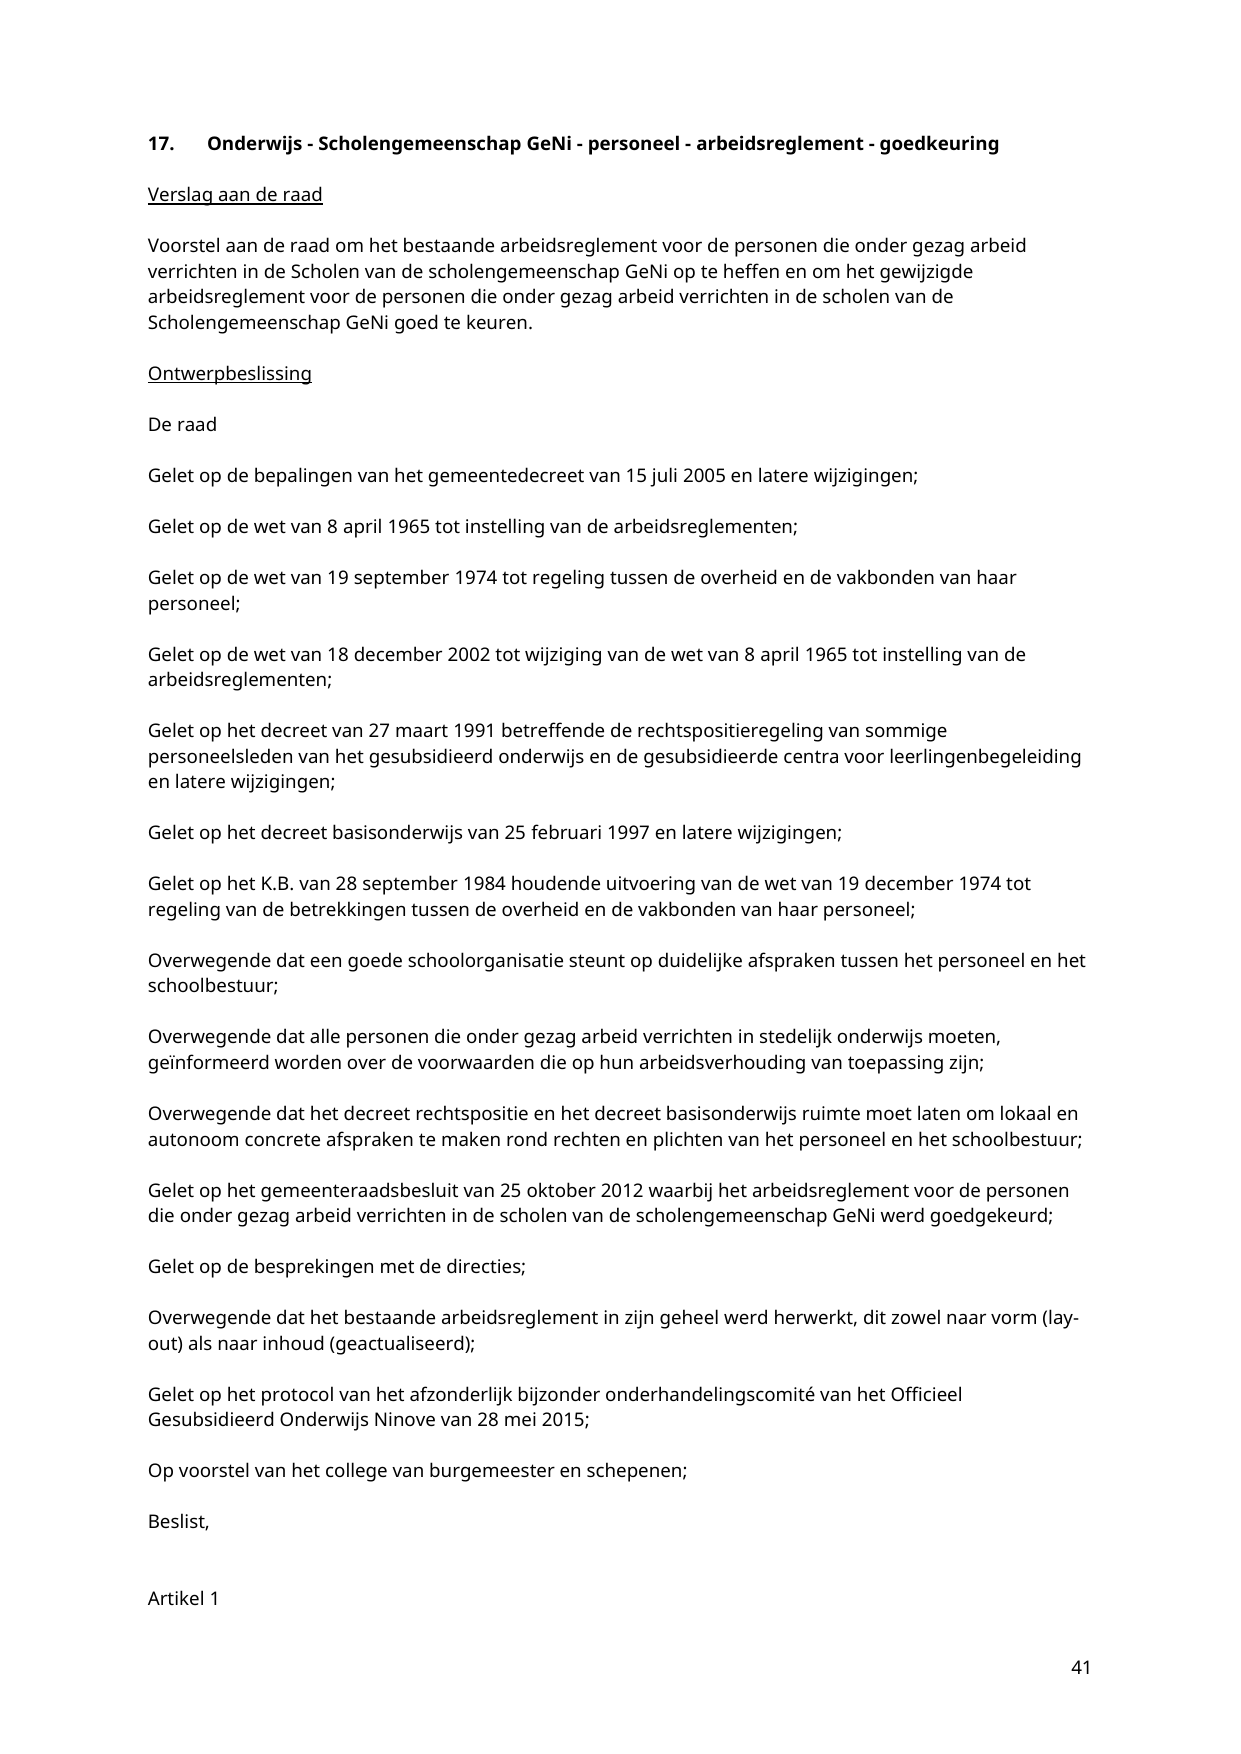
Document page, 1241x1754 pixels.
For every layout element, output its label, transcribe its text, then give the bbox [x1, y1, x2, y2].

text Overwegende dat alle personen die onder gezag arbeid verrichten in stedelijk onderwijs moeten, geïnformeerd worden over de voorwaarden die op hun arbeidsverhouding van toepassing zijn; [148, 1024, 1092, 1075]
text Voorstel aan de raad om het bestaande arbeidsreglement voor de personen die onder gezag arbeid verrichten in de Scholen van de scholengemeenschap GeNi op te heffen en om het gewijzigde arbeidsreglement voor de personen die onder gezag arbeid verrichten in de scholen van de Scholengemeenschap GeNi goed te keuren. [148, 233, 1092, 335]
text Gelet op het K.B. van 28 september 1984 houdende uitvoering van de wet van 19 december 1974 tot regeling van de betrekkingen tussen de overheid en de vakbonden van haar personeel; [148, 871, 1092, 922]
text Verslag aan de raad [148, 182, 1092, 207]
text Gelet op het decreet van 27 maart 1991 betreffende de rechtspositieregeling van sommige personeelsleden van het gesubsidieerd onderwijs en de gesubsidieerde centra voor leerlingenbegeleiding en latere wijzigingen; [148, 718, 1092, 794]
text Beslist, [148, 1509, 1092, 1534]
text Gelet op de wet van 8 april 1965 tot instelling van de arbeidsreglementen; [148, 513, 1092, 539]
text Gelet op het decreet basisonderwijs van 25 februari 1997 en latere wijzigingen; [148, 820, 1092, 845]
text Overwegende dat een goede schoolorganisatie steunt op duidelijke afspraken tussen het personeel en het schoolbestuur; [148, 947, 1092, 998]
text 17. Onderwijs - Scholengemeenschap GeNi - personeel - arbeidsreglement - goedkeuring [148, 131, 1092, 156]
text De raad [148, 411, 1092, 437]
text Gelet op de wet van 18 december 2002 tot wijziging van de wet van 8 april 1965 tot instelling van de arbeidsreglementen; [148, 641, 1092, 692]
text Gelet op het protocol van het afzonderlijk bijzonder onderhandelingscomité van het Officieel Gesubsidieerd Onderwijs Ninove van 28 mei 2015; [148, 1381, 1092, 1432]
text Gelet op de besprekingen met de directies; [148, 1253, 1092, 1279]
text Gelet op de bepalingen van het gemeentedecreet van 15 juli 2005 en latere wijzigingen; [148, 462, 1092, 488]
text Gelet op de wet van 19 september 1974 tot regeling tussen de overheid en de vakbonden van haar personeel; [148, 564, 1092, 616]
text Artikel 1 [148, 1585, 1092, 1611]
text Gelet op het gemeenteraadsbesluit van 25 oktober 2012 waarbij het arbeidsreglement voor de personen die onder gezag arbeid verrichten in de scholen van de scholengemeenschap GeNi werd goedgekeurd; [148, 1177, 1092, 1228]
text Ontwerpbeslissing [148, 360, 1092, 386]
text Overwegende dat het bestaande arbeidsreglement in zijn geheel werd herwerkt, dit zowel naar vorm (lay-out) als naar inhoud (geactualiseerd); [148, 1304, 1092, 1356]
text Overwegende dat het decreet rechtspositie en het decreet basisonderwijs ruimte moet laten om lokaal en autonoom concrete afspraken te maken rond rechten en plichten van het personeel en het schoolbestuur; [148, 1100, 1092, 1151]
text Op voorstel van het college van burgemeester en schepenen; [148, 1458, 1092, 1483]
